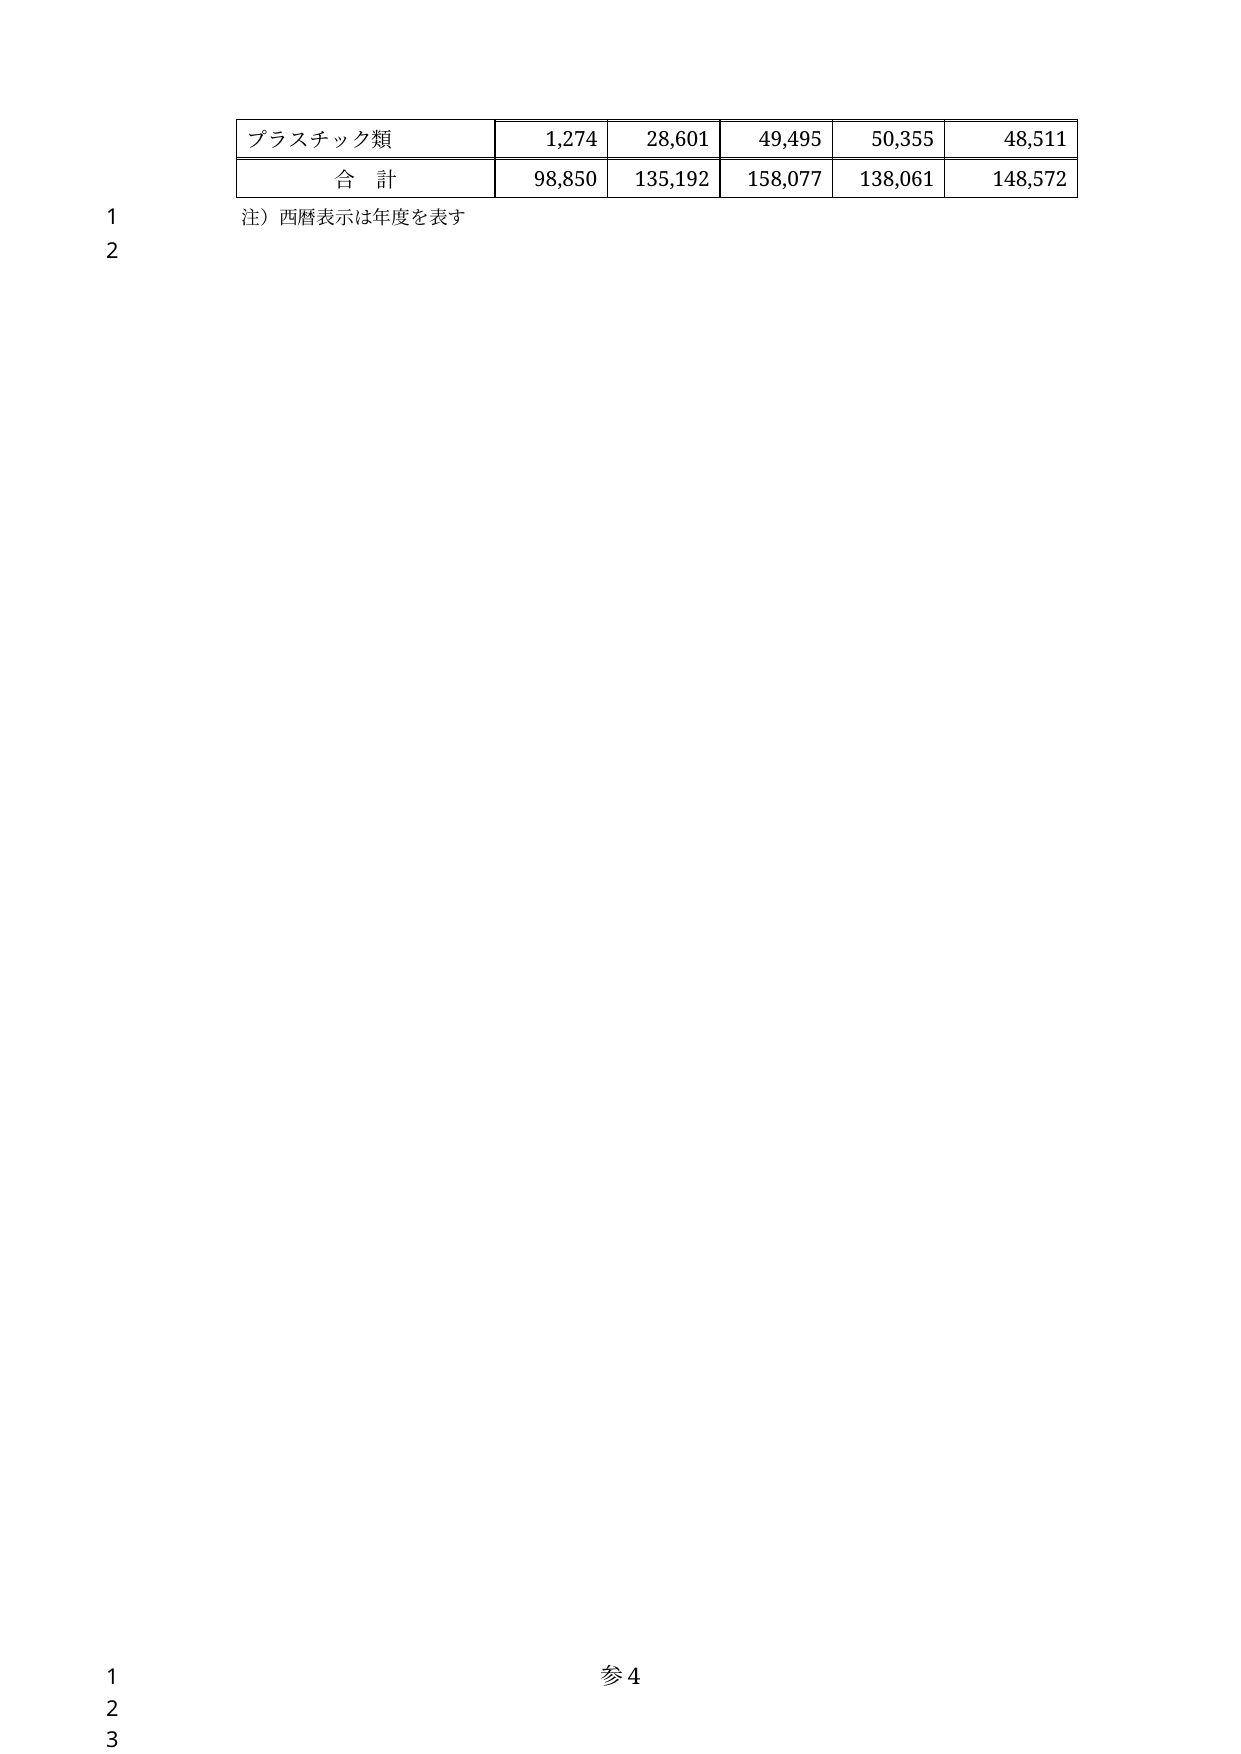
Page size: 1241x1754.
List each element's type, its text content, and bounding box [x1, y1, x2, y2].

table_cell 148,572 [945, 160, 1077, 197]
table_cell 49,495 [721, 122, 832, 157]
table_cell 28,601 [608, 122, 719, 157]
table_cell 48,511 [945, 122, 1077, 157]
table_cell 合 計 [237, 160, 494, 197]
table_cell プラスチック類 [237, 120, 494, 157]
table_cell 135,192 [608, 160, 719, 197]
table_cell 98,850 [496, 160, 607, 197]
table_cell 158,077 [721, 160, 832, 197]
table_cell 138,061 [833, 160, 944, 197]
table_cell 50,355 [833, 122, 944, 157]
table_cell 1,274 [496, 122, 607, 157]
text 注）西暦表示は年度を表す [148, 198, 1092, 235]
